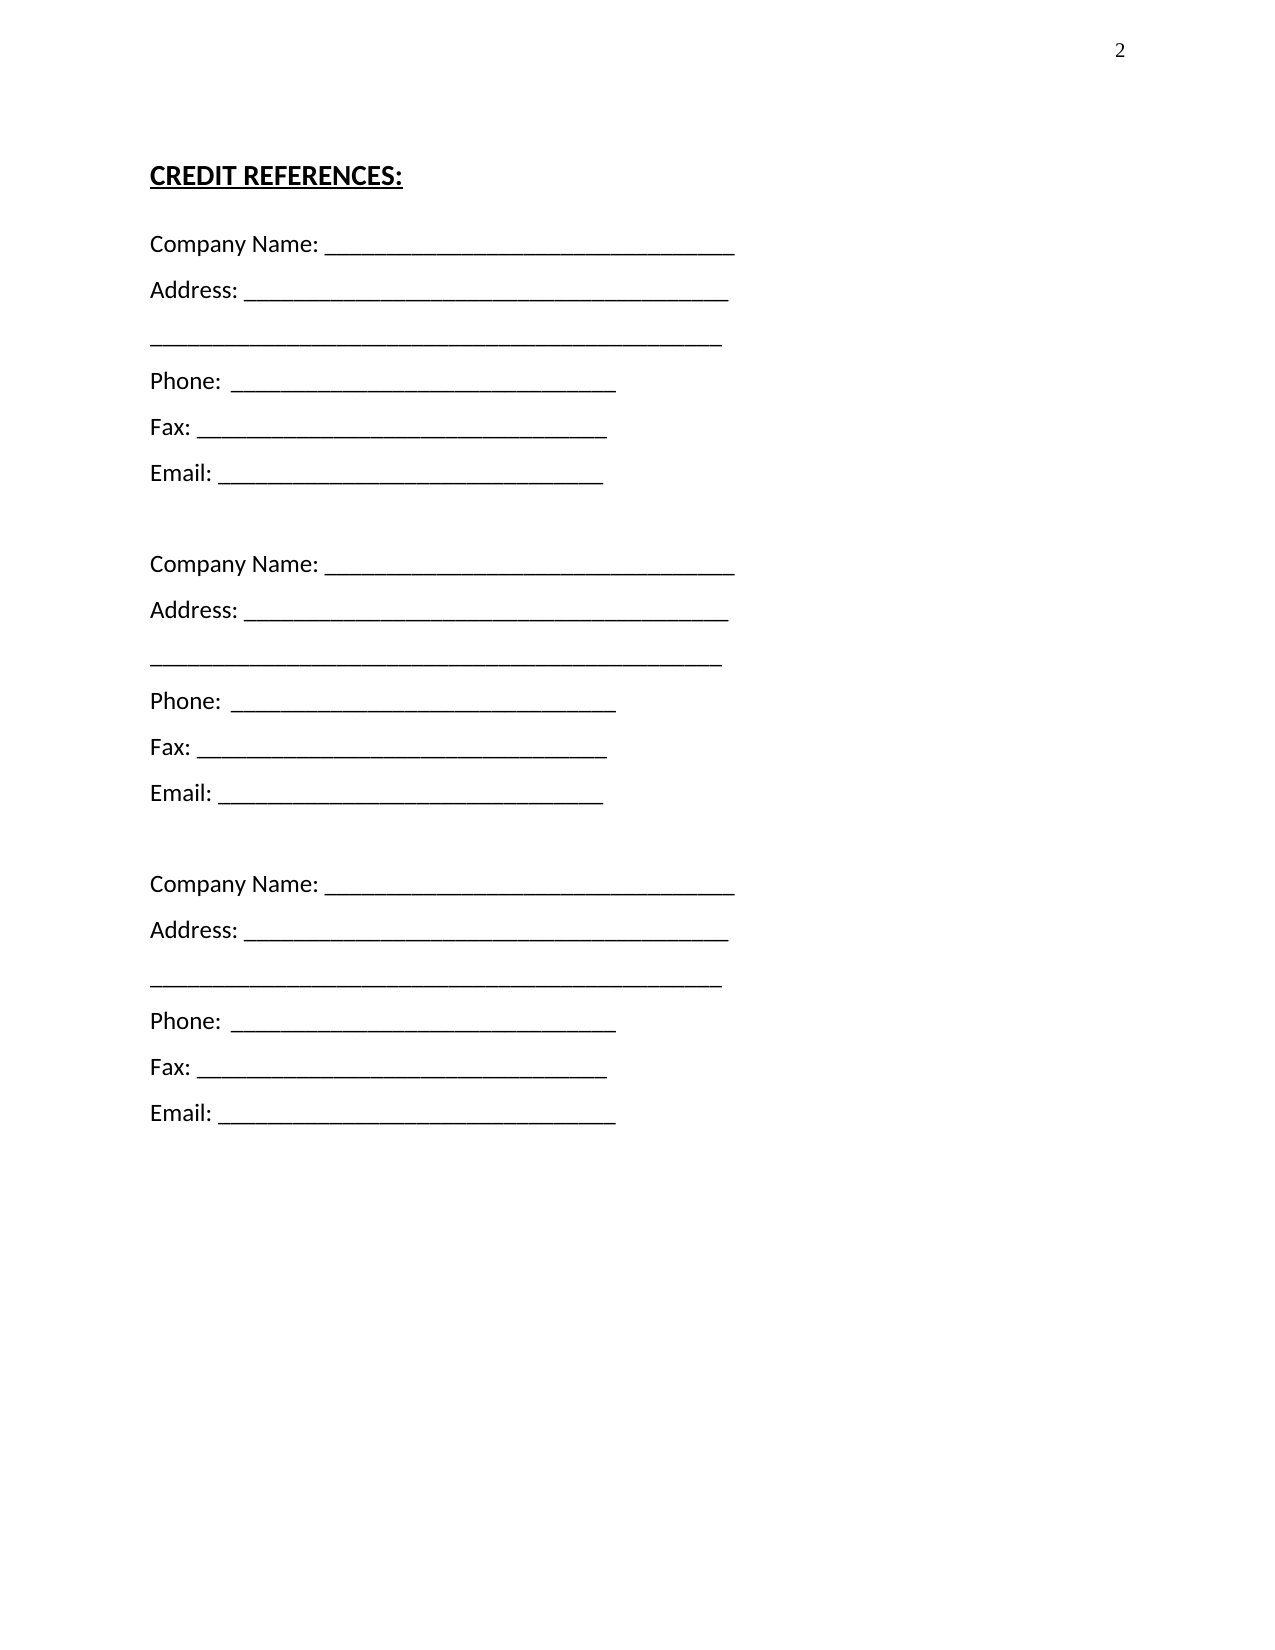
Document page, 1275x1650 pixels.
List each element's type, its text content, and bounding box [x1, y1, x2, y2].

text Address: _______________________________________ [150, 914, 1125, 944]
text Fax: _________________________________ [150, 731, 1125, 762]
text ______________________________________________ [150, 960, 1125, 990]
text Address: _______________________________________ [150, 274, 1125, 304]
text Fax: _________________________________ [150, 411, 1125, 442]
text Company Name: _________________________________ [150, 868, 1125, 899]
text Email: _______________________________ [150, 777, 1125, 807]
text ______________________________________________ [150, 640, 1125, 670]
text Phone: _______________________________ [150, 685, 1125, 716]
text CREDIT REFERENCES: [150, 157, 1125, 192]
text Email: ________________________________ [150, 1097, 1125, 1127]
text ______________________________________________ [150, 319, 1125, 350]
text Email: _______________________________ [150, 457, 1125, 487]
text Address: _______________________________________ [150, 594, 1125, 624]
text Company Name: _________________________________ [150, 548, 1125, 579]
text Phone: _______________________________ [150, 1006, 1125, 1036]
text Fax: _________________________________ [150, 1051, 1125, 1082]
text Phone: _______________________________ [150, 365, 1125, 396]
text Company Name: _________________________________ [150, 228, 1125, 259]
